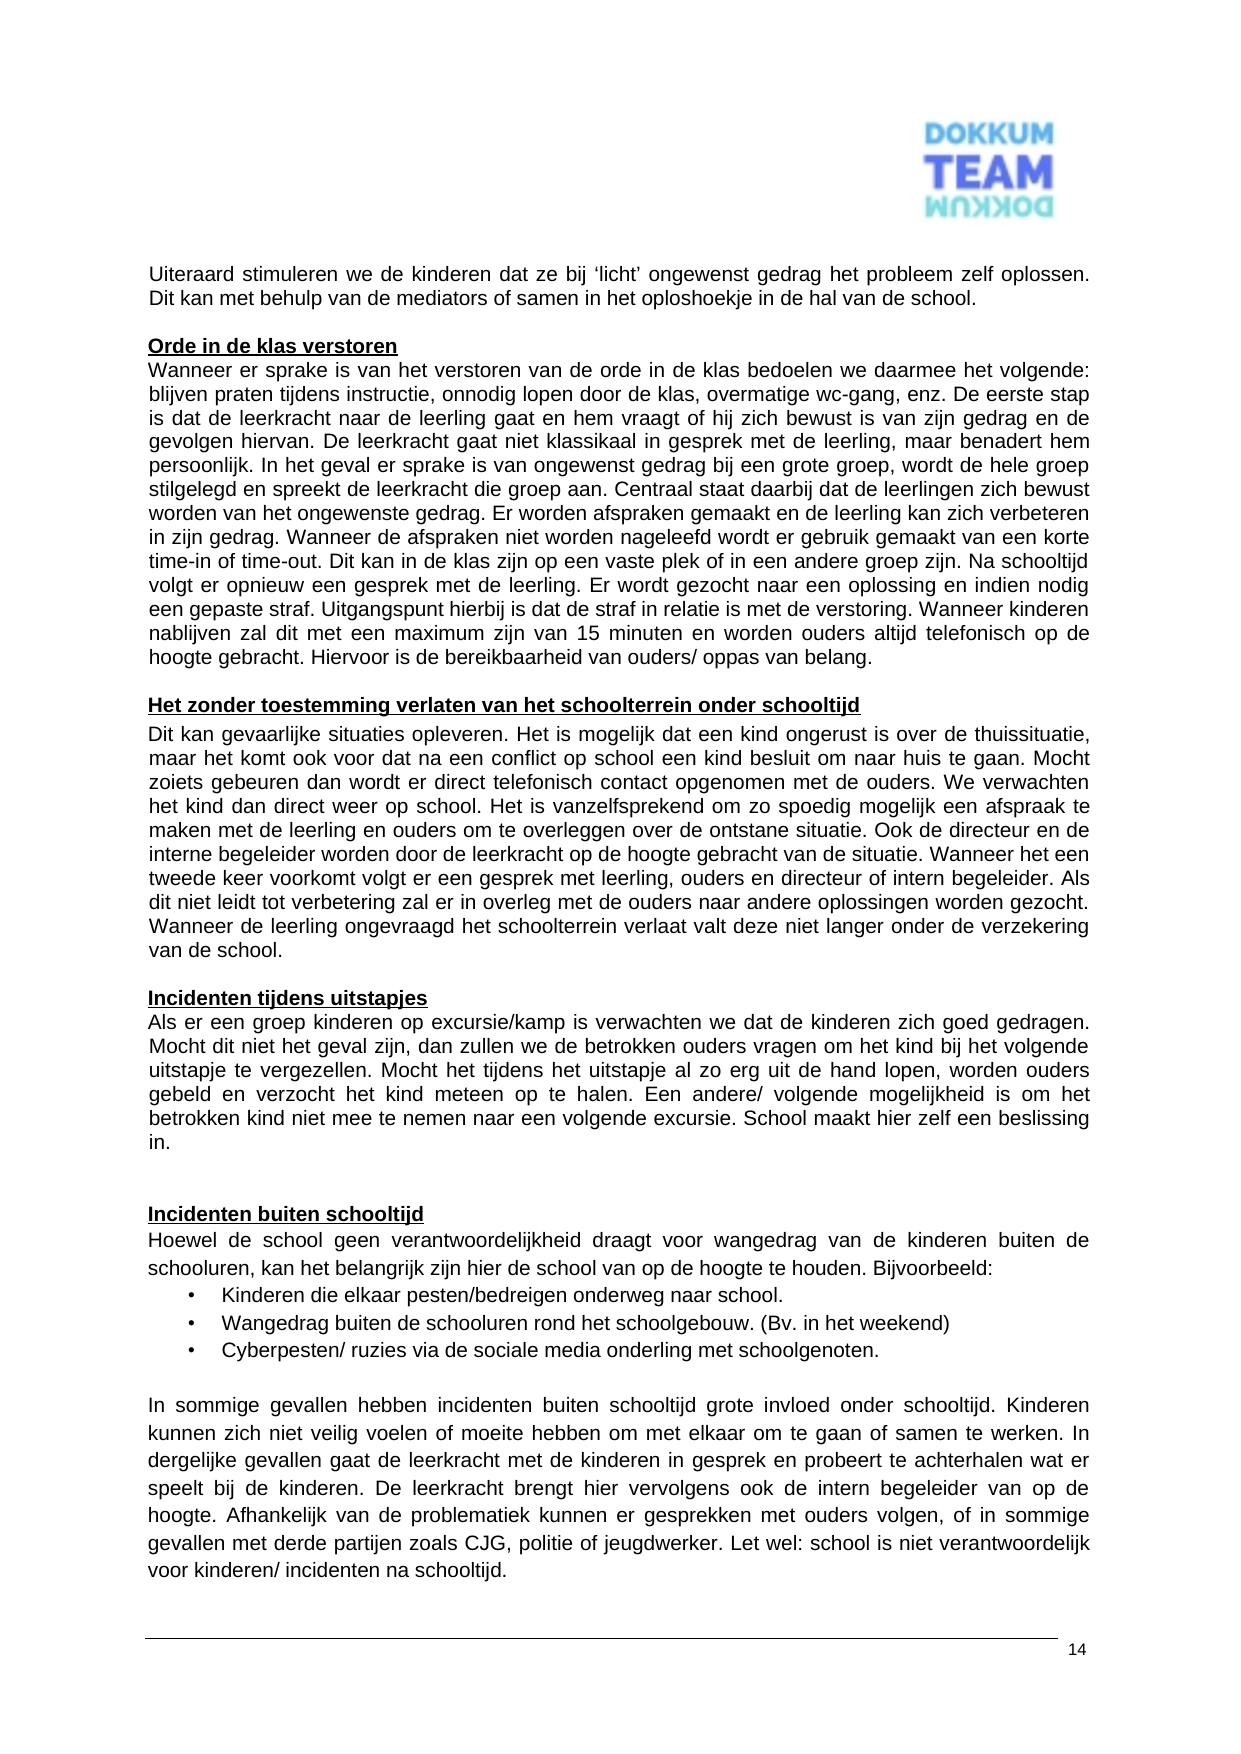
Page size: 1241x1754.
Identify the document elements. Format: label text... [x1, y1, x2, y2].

text In sommige gevallen hebben incidenten buiten schooltijd grote invloed onder schooltijd. Kinderen kunnen zich niet veilig voelen of moeite hebben om met elkaar om te gaan of samen te werken. In dergelijke gevallen gaat de leerkracht met de kinderen in gesprek en probeert te achterhalen wat er speelt bij de kinderen. De leerkracht brengt hier vervolgens ook de intern begeleider van op de hoogte. Afhankelijk van de problematiek kunnen er gesprekken met ouders volgen, of in sommige gevallen met derde partijen zoals CJG, politie of jeugdwerker. Let wel: school is niet verantwoordelijk voor kinderen/ incidenten na schooltijd. [148, 1391, 1091, 1583]
picture [893, 82, 1092, 260]
text Orde in de klas verstoren [148, 333, 1091, 357]
text Dit kan gevaarlijke situaties opleveren. Het is mogelijk dat een kind ongerust is over de thuissituatie, maar het komt ook voor dat na een conflict op school een kind besluit om naar huis te gaan. Mocht zoiets gebeuren dan wordt er direct telefonisch contact opgenomen met de ouders. We verwachten het kind dan direct weer op school. Het is vanzelfsprekend om zo spoedig mogelijk een afspraak te maken met de leerling en ouders om te overleggen over de ontstane situatie. Ook de directeur en de interne begeleider worden door de leerkracht op de hoogte gebracht van de situatie. Wanneer het een tweede keer voorkomt volgt er een gesprek met leerling, ouders en directeur of intern begeleider. Als dit niet leidt tot verbetering zal er in overleg met de ouders naar andere oplossingen worden gezocht. Wanneer de leerling ongevraagd het schoolterrein verlaat valt deze niet langer onder de verzekering van de school. [148, 722, 1091, 962]
text Wanneer er sprake is van het verstoren van de orde in de klas bedoelen we daarmee het volgende: blijven praten tijdens instructie, onnodig lopen door de klas, overmatige wc-gang, enz. De eerste stap is dat de leerkracht naar de leerling gaat en hem vraagt of hij zich bewust is van zijn gedrag en de gevolgen hiervan. De leerkracht gaat niet klassikaal in gesprek met de leerling, maar benadert hem persoonlijk. In het geval er sprake is van ongewenst gedrag bij een grote groep, wordt de hele groep stilgelegd en spreekt de leerkracht die groep aan. Centraal staat daarbij dat de leerlingen zich bewust worden van het ongewenste gedrag. Er worden afspraken gemaakt en de leerling kan zich verbeteren in zijn gedrag. Wanneer de afspraken niet worden nageleefd wordt er gebruik gemaakt van een korte time-in of time-out. Dit kan in de klas zijn op een vaste plek of in een andere groep zijn. Na schooltijd volgt er opnieuw een gesprek met de leerling. Er wordt gezocht naar een oplossing en indien nodig een gepaste straf. Uitgangspunt hierbij is dat de straf in relatie is met de verstoring. Wanneer kinderen nablijven zal dit met een maximum zijn van 15 minuten en worden ouders altijd telefonisch op de hoogte gebracht. Hiervoor is de bereikbaarheid van ouders/ oppas van belang. [148, 357, 1091, 669]
text Als er een groep kinderen op excursie/kamp is verwachten we dat de kinderen zich goed gedragen. Mocht dit niet het geval zijn, dan zullen we de betrokken ouders vragen om het kind bij het volgende uitstapje te vergezellen. Mocht het tijdens het uitstapje al zo erg uit de hand lopen, worden ouders gebeld en verzocht het kind meteen op te halen. Een andere/ volgende mogelijkheid is om het betrokken kind niet mee te nemen naar een volgende excursie. School maakt hier zelf een beslissing in. [148, 1010, 1091, 1153]
list Wangedrag buiten de schooluren rond het schoolgebouw. (Bv. in het weekend) [187, 1308, 1091, 1336]
text Hoewel de school geen verantwoordelijkheid draagt voor wangedrag van de kinderen buiten de schooluren, kan het belangrijk zijn hier de school van op de hoogte te houden. Bijvoorbeeld: [148, 1226, 1091, 1281]
text Incidenten buiten schooltijd [148, 1202, 1091, 1226]
list Cyberpesten/ ruzies via de sociale media onderling met schoolgenoten. [187, 1336, 1091, 1363]
text Het zonder toestemming verlaten van het schoolterrein onder schooltijd [148, 693, 1091, 717]
list Kinderen die elkaar pesten/bedreigen onderweg naar school. [187, 1281, 1091, 1308]
text Incidenten tijdens uitstapjes [148, 986, 1091, 1010]
